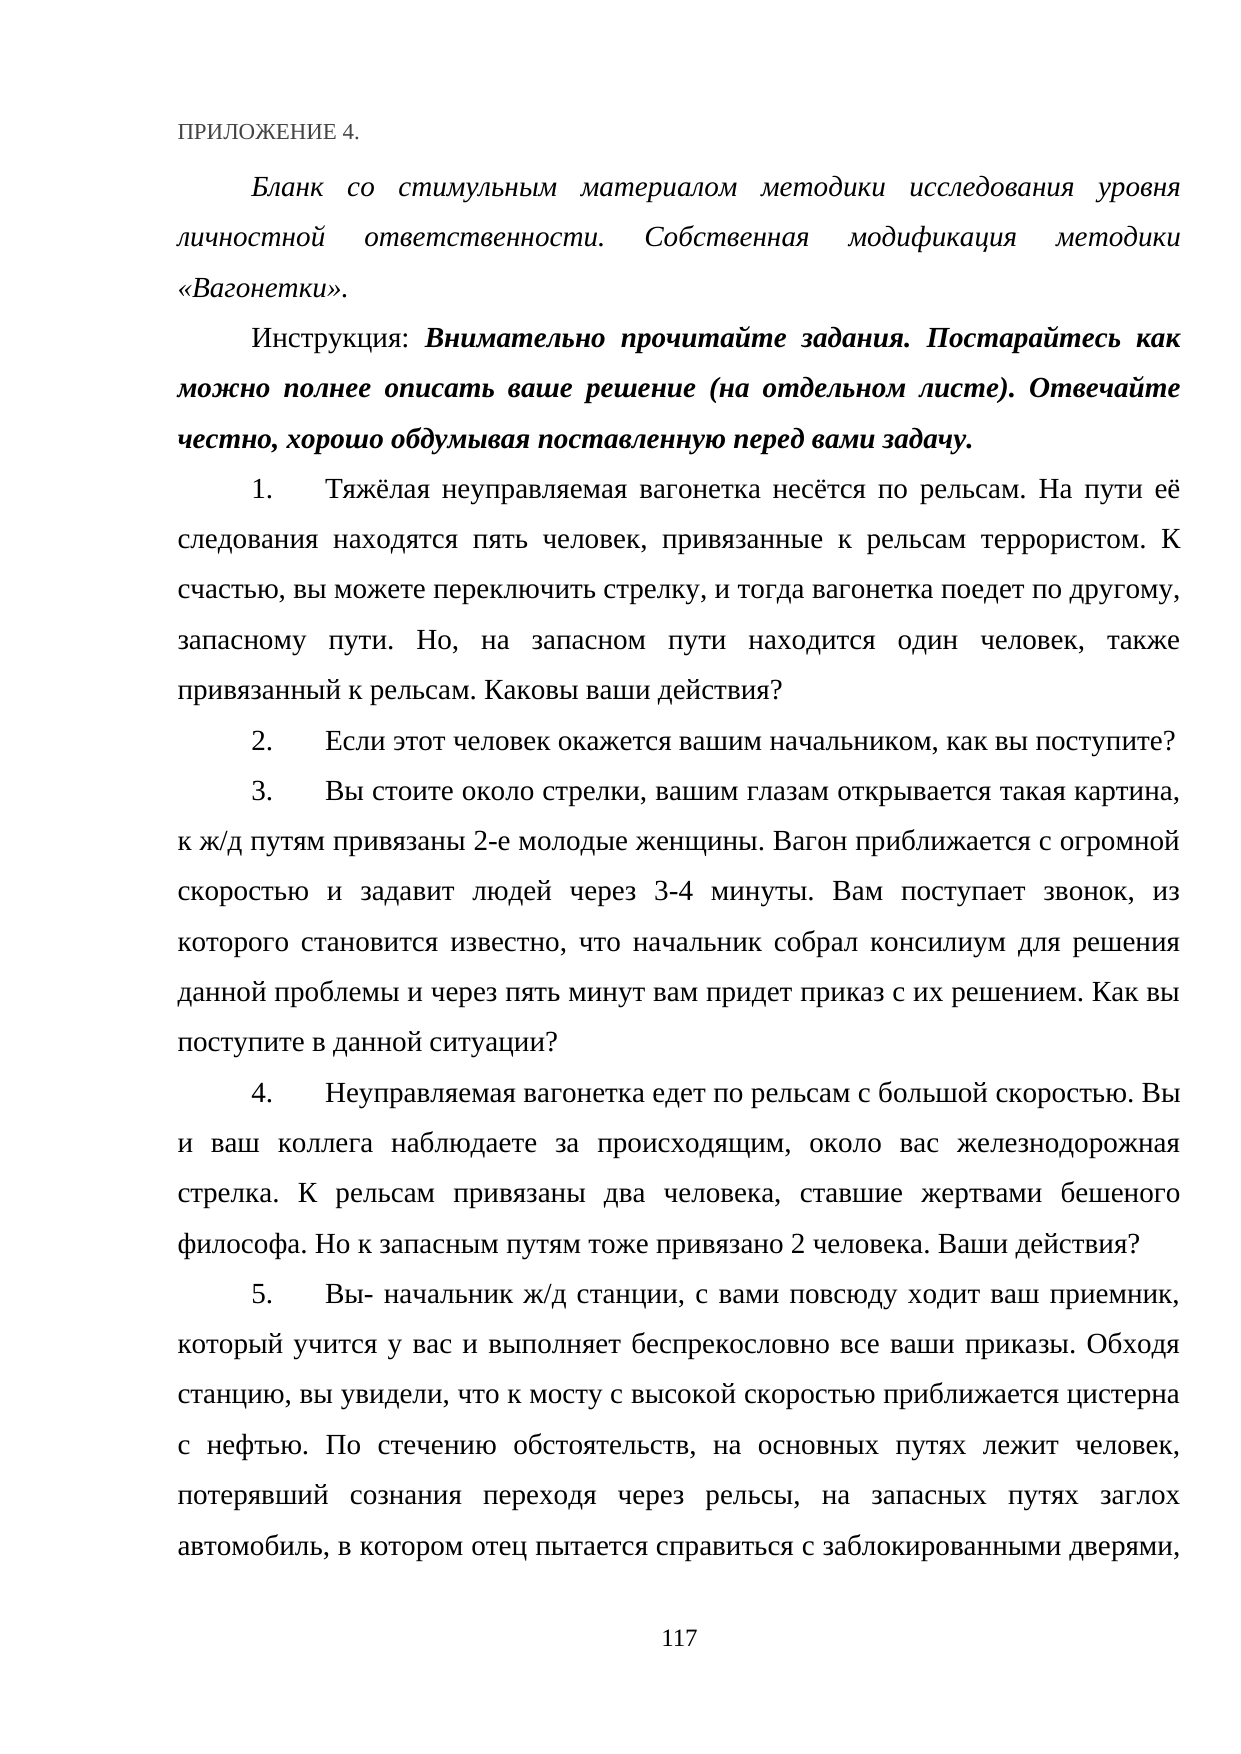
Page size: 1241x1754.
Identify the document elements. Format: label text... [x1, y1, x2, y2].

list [177, 1276, 1181, 1561]
list Тяжёлая неуправляемая вагонетка несётся по рельсам. На пути её следования находятся пять человек, привязанные к рельсам террористом. К счастью, вы можете переключить стрелку, и тогда вагонетка поедет по другому, запасному пути. Но, на запасном пути находится один человек, также привязанный к рельсам. Каковы ваши действия? [177, 471, 1181, 706]
list Если этот человек окажется вашим начальником, как вы поступите? [177, 723, 1181, 756]
list Вы стоите около стрелки, вашим глазам открывается такая картина, к ж/д путям привязаны 2-е молодые женщины. Вагон приближается с огромной скоростью и задавит людей через 3-4 минуты. Вам поступает звонок, из которого становится известно, что начальник собрал консилиум для решения данной проблемы и через пять минут вам придет приказ с их решением. Как вы поступите в данной ситуации? [177, 773, 1181, 1058]
text ПРИЛОЖЕНИЕ 4. [177, 118, 1181, 144]
text Бланк со стимульным материалом методики исследования уровня личностной ответственности. Собственная модификация методики «Вагонетки». [177, 169, 1181, 303]
text Инструкция: Внимательно прочитайте задания. Постарайтесь как можно полнее описать ваше решение (на отдельном листе). Отвечайте честно, хорошо обдумывая поставленную перед вами задачу. [177, 320, 1181, 454]
list Неуправляемая вагонетка едет по рельсам с большой скоростью. Вы и ваш коллега наблюдаете за происходящим, около вас железнодорожная стрелка. К рельсам привязаны два человека, ставшие жертвами бешеного философа. Но к запасным путям тоже привязано 2 человека. Ваши действия? [177, 1075, 1181, 1259]
